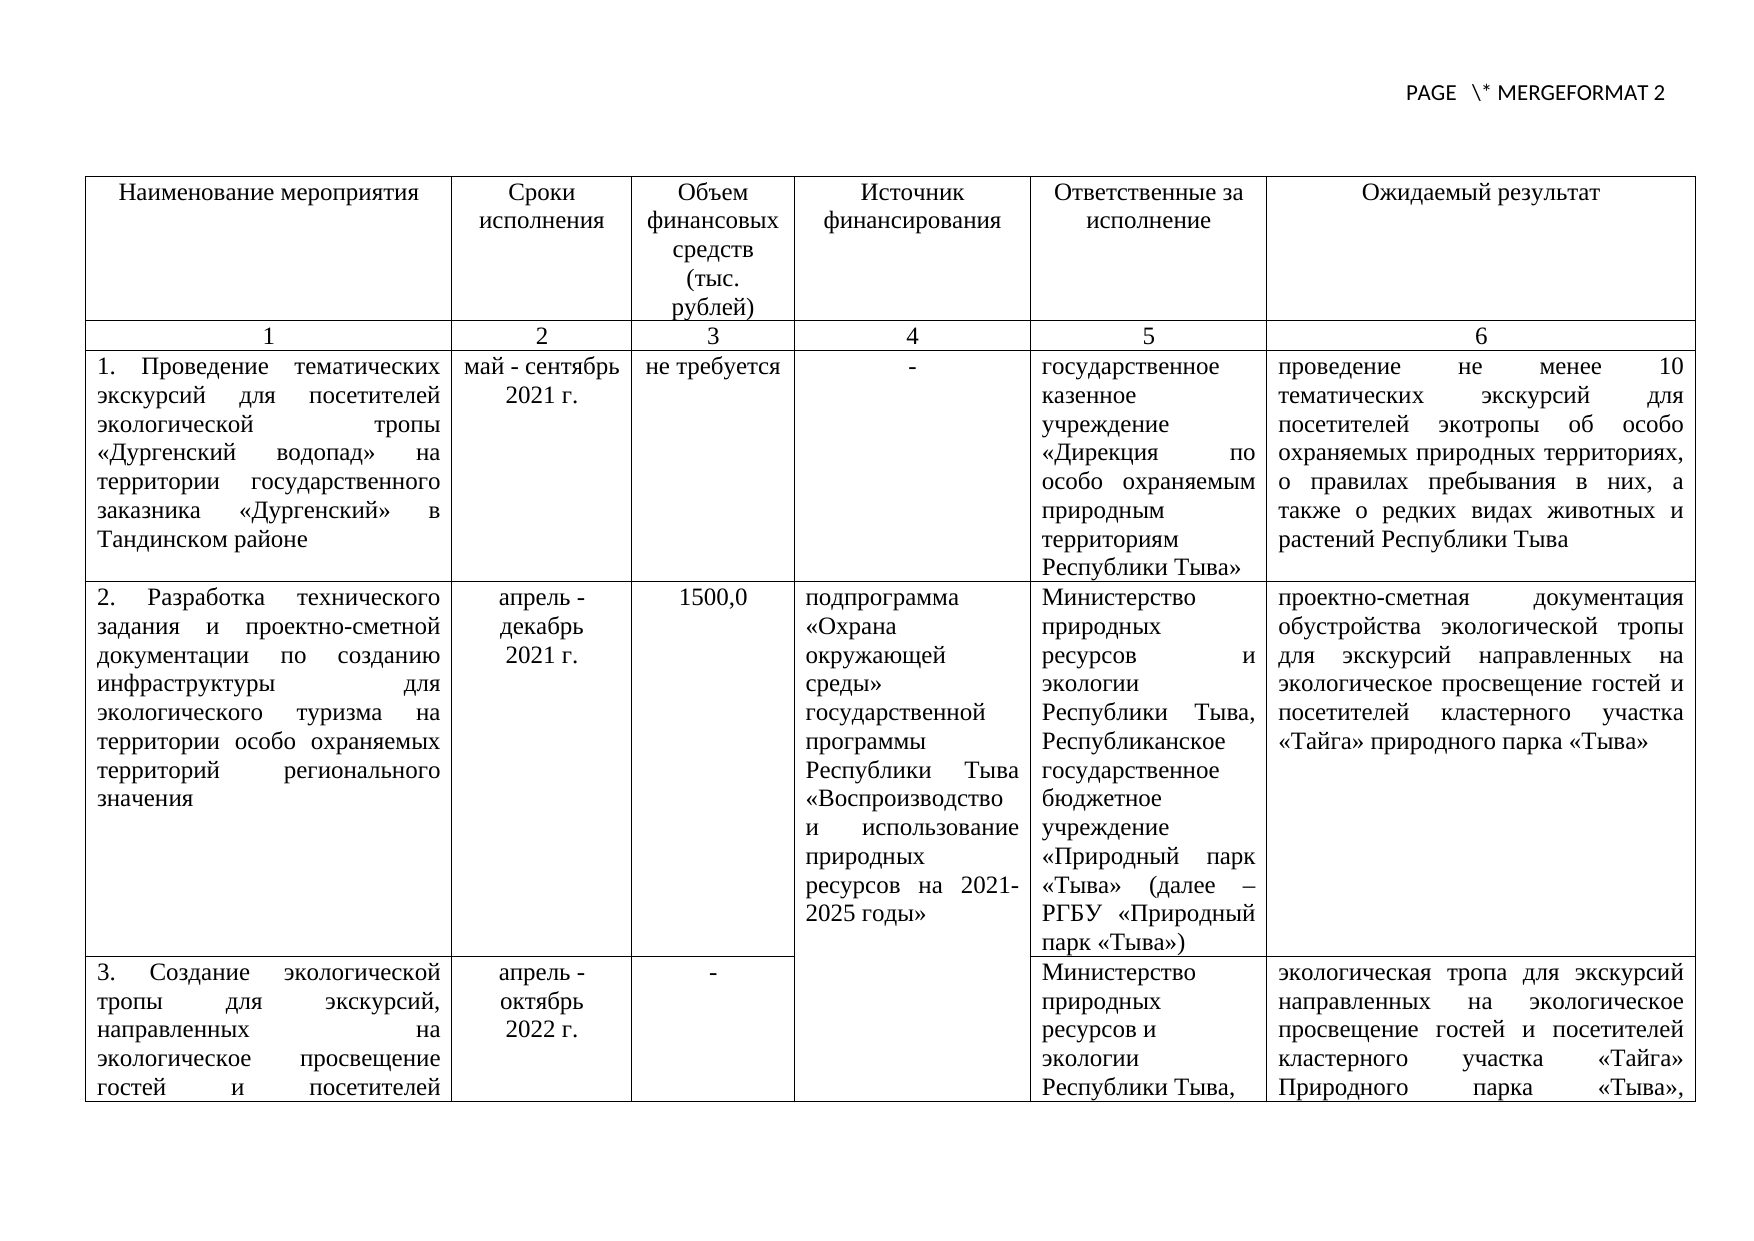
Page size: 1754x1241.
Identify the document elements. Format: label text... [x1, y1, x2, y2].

table_cell 2 [452, 321, 631, 350]
table_cell апрель -декабрь 2021 г. [452, 582, 631, 956]
table_cell май - сентябрь 2021 г. [452, 351, 631, 581]
table_cell 5 [1031, 321, 1266, 350]
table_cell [1031, 957, 1266, 1101]
table_cell - [795, 351, 1030, 581]
table_cell проектно-сметная документация обустройства экологической тропы для экскурсий направленных на экологическое просвещение гостей и посетителей кластерного участка «Тайга» природного парка «Тыва» [1267, 582, 1695, 956]
table_cell Министерство природных ресурсов и экологии Республики Тыва, Республиканское государственное бюджетное учреждение «Природный парк «Тыва» (далее – РГБУ «Природный парк «Тыва») [1031, 582, 1266, 956]
table_cell не требуется [632, 351, 794, 581]
table_header Объем финансовых средств (тыс. рублей) [632, 177, 794, 320]
table_cell 1500,0 [632, 582, 794, 956]
table_header Ответственные за исполнение [1031, 177, 1266, 320]
table_header Источник финансирования [795, 177, 1030, 320]
table_cell проведение не менее 10 тематических экскурсий для посетителей экотропы об особо охраняемых природных территориях, о правилах пребывания в них, а также о редких видах животных и растений Республики Тыва [1267, 351, 1695, 581]
table_header Сроки исполнения [452, 177, 631, 320]
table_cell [452, 957, 631, 1101]
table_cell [1267, 957, 1695, 1101]
table_cell - [632, 957, 794, 1101]
table_cell 3 [632, 321, 794, 350]
table_cell 2. Разработка технического задания и проектно-сметной документации по созданию инфраструктуры для экологического туризма на территории особо охраняемых территорий регионального значения [86, 582, 451, 956]
table_cell 1. Проведение тематических экскурсий для посетителей экологической тропы «Дургенский водопад» на территории государственного заказника «Дургенский» в Тандинском районе [86, 351, 451, 581]
table_header Ожидаемый результат [1267, 177, 1695, 320]
table_cell 6 [1267, 321, 1695, 350]
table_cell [86, 957, 451, 1101]
table_cell 1 [86, 321, 451, 350]
table_cell 4 [795, 321, 1030, 350]
table_cell государственное казенное учреждение «Дирекция по особо охраняемым природным территориям Республики Тыва» [1031, 351, 1266, 581]
table_header Наименование мероприятия [86, 177, 451, 320]
